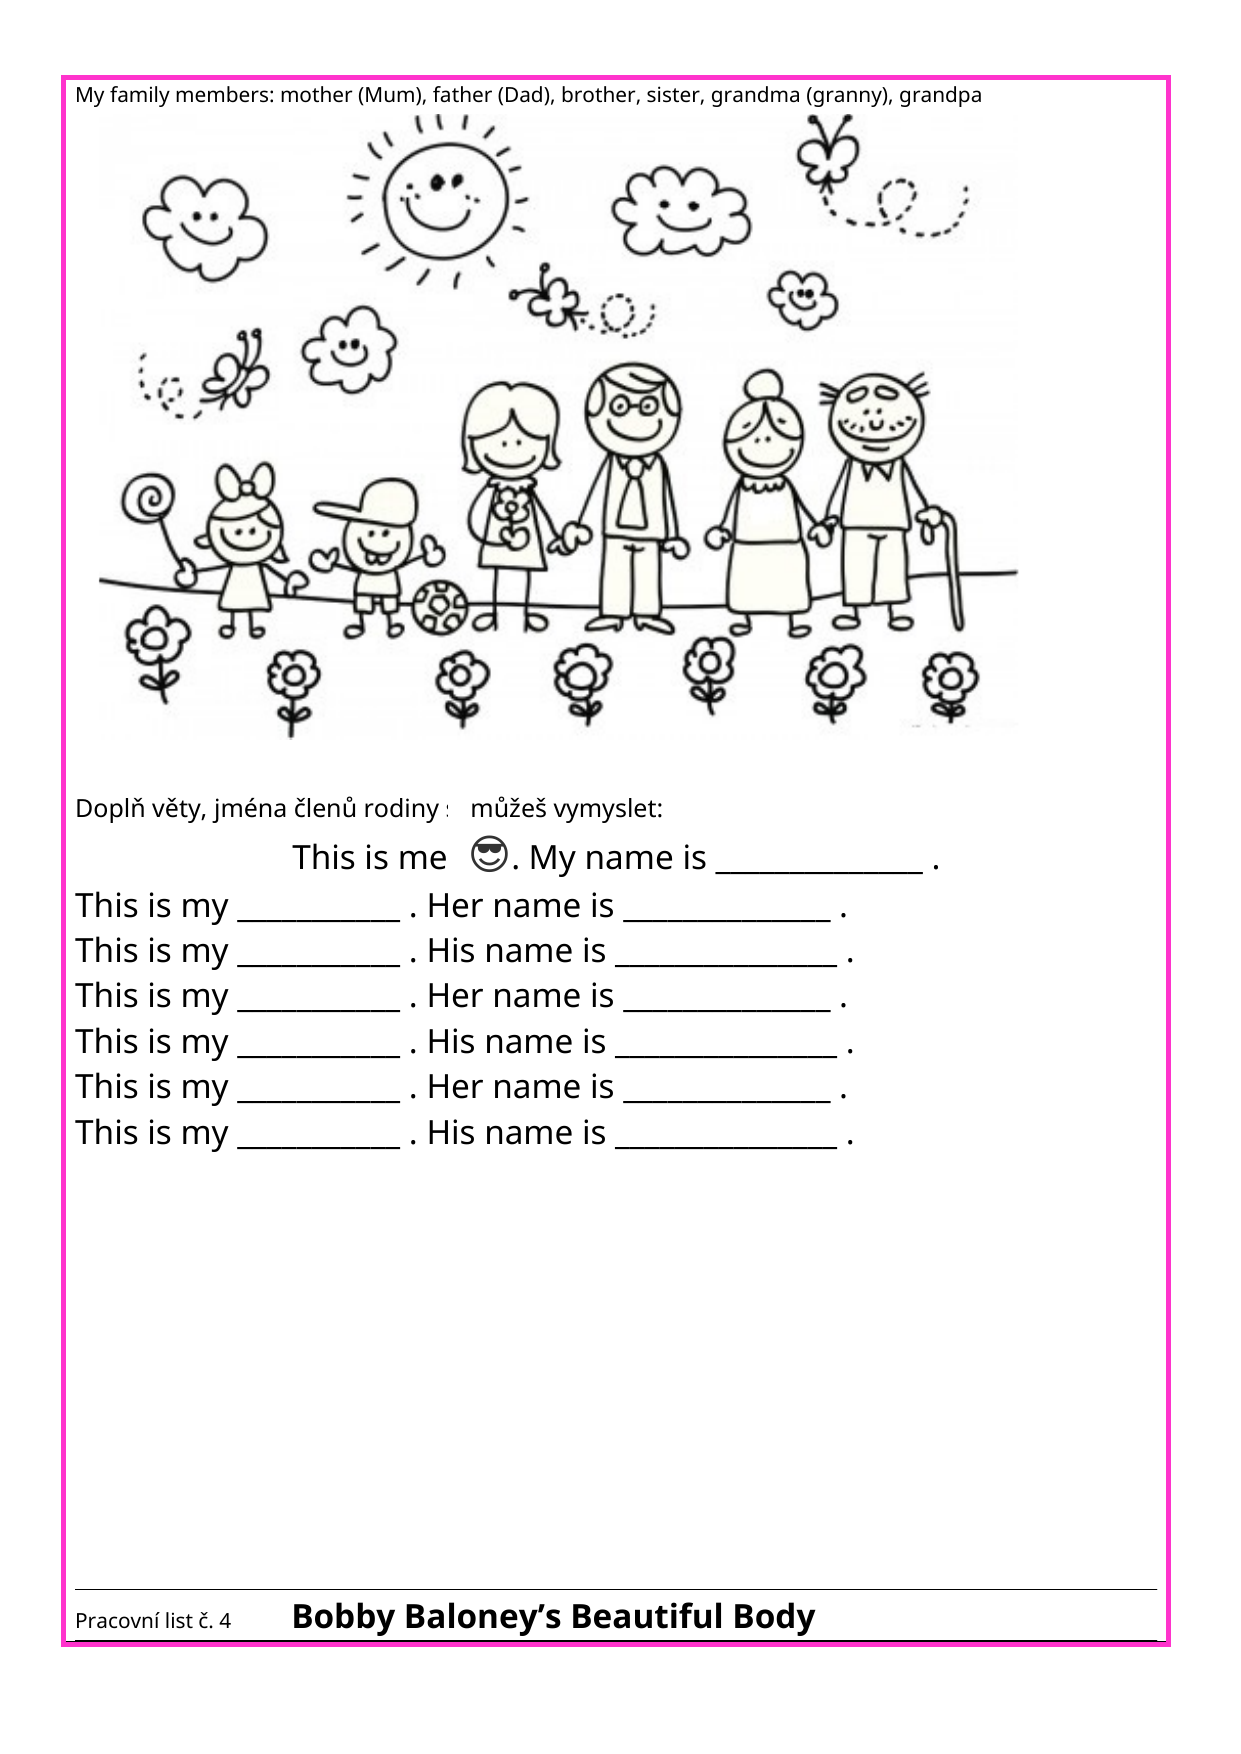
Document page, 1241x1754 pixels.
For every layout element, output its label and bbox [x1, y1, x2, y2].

picture [98, 114, 1019, 740]
table_cell [66, 80, 1166, 1641]
